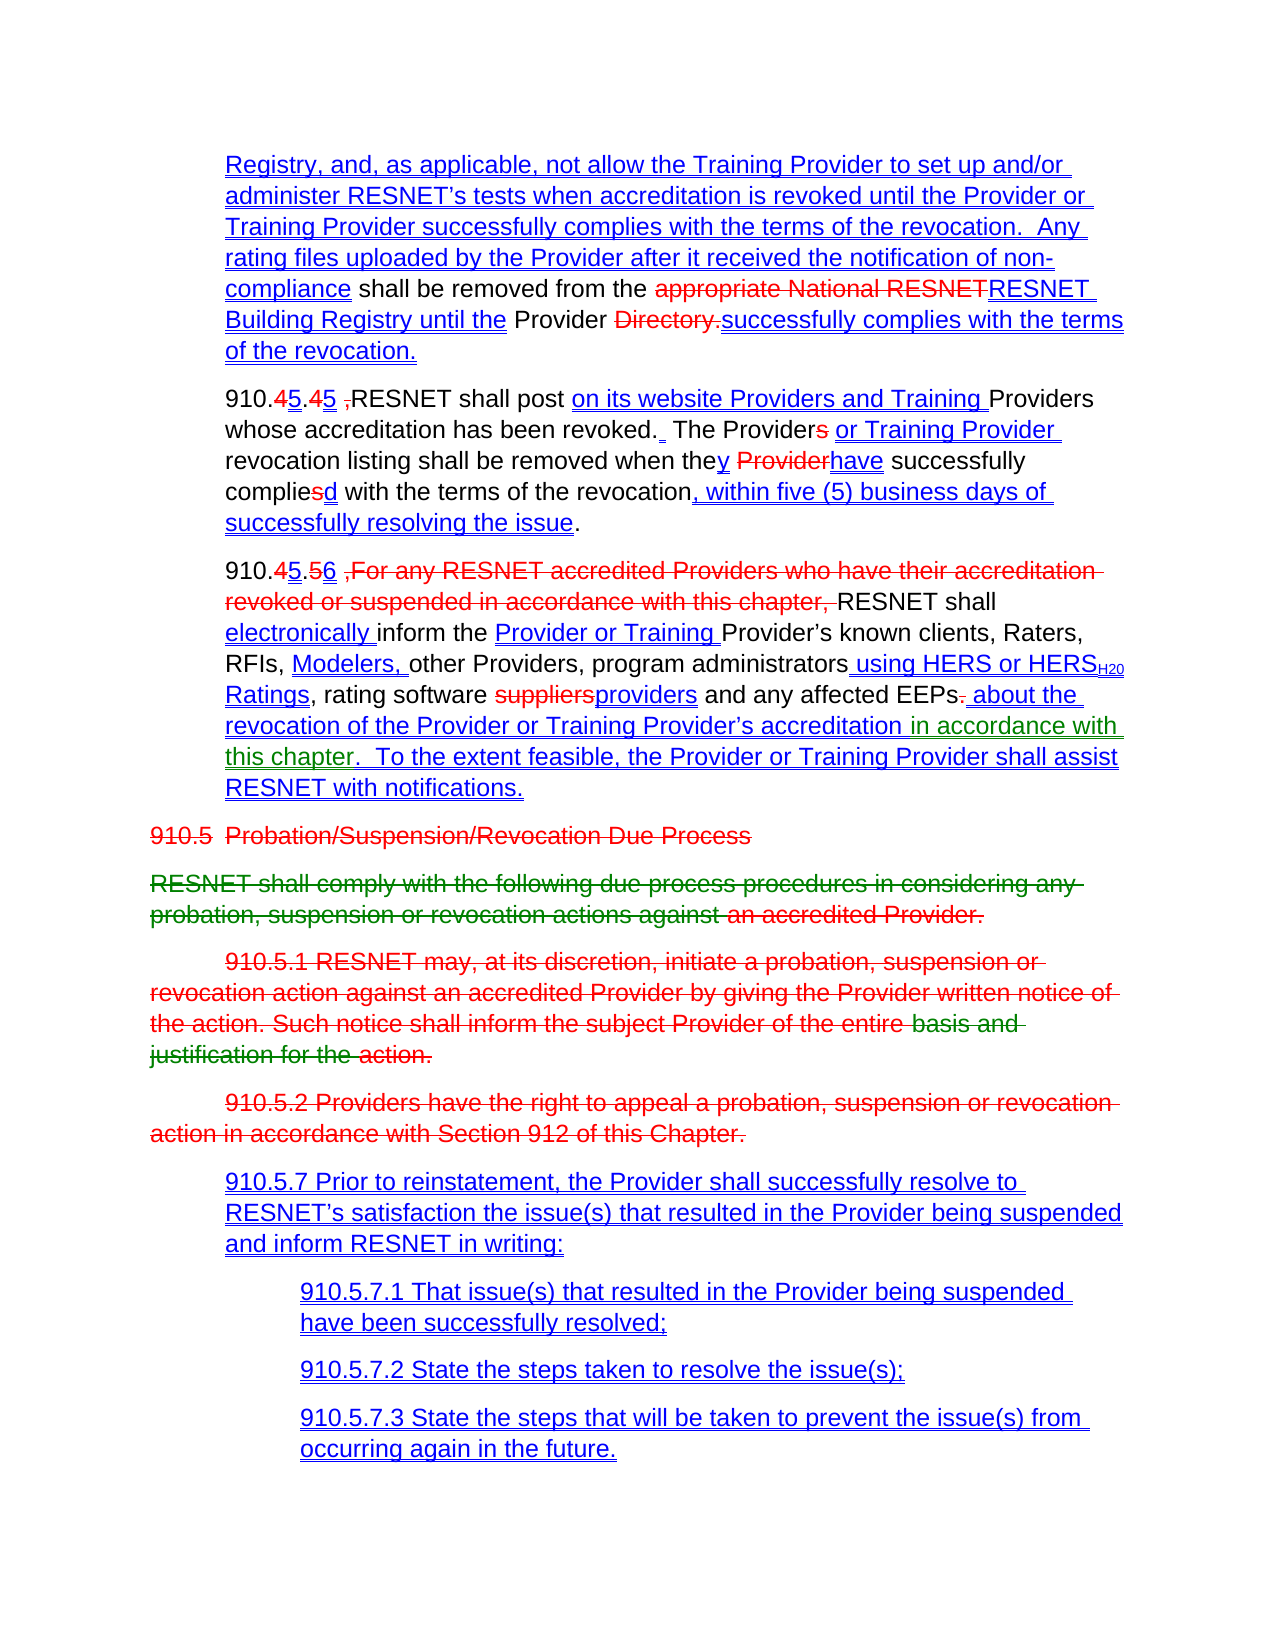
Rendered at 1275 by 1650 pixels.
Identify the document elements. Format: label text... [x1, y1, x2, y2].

text 910.5.1 RESNET may, at its discretion, initiate a probation, suspension or revocation action against an accredited Provider by giving the Provider written notice of the action. Such notice shall inform the subject Provider of the entire basis and justification for the action. [150, 947, 1125, 1069]
text 910.45.56 ,For any RESNET accredited Providers who have their accreditation revoked or suspended in accordance with this chapter, RESNET shall electronically inform the Provider or Training Provider’s known clients, Raters, RFIs, Modelers, other Providers, program administrators using HERS or HERSH20 Ratings, rating software suppliersproviders and any affected EEPs. about the revocation of the Provider or Training Provider’s accreditation in accordance with this chapter. To the extent feasible, the Provider or Training Provider shall assist RESNET with notifications. [225, 556, 1125, 802]
text 910.5.7 Prior to reinstatement, the Provider shall successfully resolve to RESNET’s satisfaction the issue(s) that resulted in the Provider being suspended and inform RESNET in writing: [225, 1167, 1125, 1258]
text 910.5 Probation/Suspension/Revocation Due Process [150, 821, 1125, 849]
text 910.5.7.3 State the steps that will be taken to prevent the issue(s) from occurring again in the future. [300, 1403, 1125, 1463]
text 910.5.7.2 State the steps taken to resolve the issue(s); [300, 1355, 1125, 1384]
text 910.5.2 Providers have the right to appeal a probation, suspension or revocation action in accordance with Section 912 of this Chapter. [150, 1088, 1125, 1148]
text 910.45.45 ,RESNET shall post on its website Providers and Training Providers whose accreditation has been revoked. The Providers or Training Provider revocation listing shall be removed when they Providerhave successfully compliesd with the terms of the revocation, within five (5) business days of successfully resolving the issue. [225, 384, 1125, 537]
text RESNET shall comply with the following due process procedures in considering any probation, suspension or revocation actions against an accredited Provider. [150, 868, 1125, 928]
text 910.5.7.1 That issue(s) that resulted in the Provider being suspended have been successfully resolved; [300, 1277, 1125, 1336]
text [225, 150, 1125, 365]
